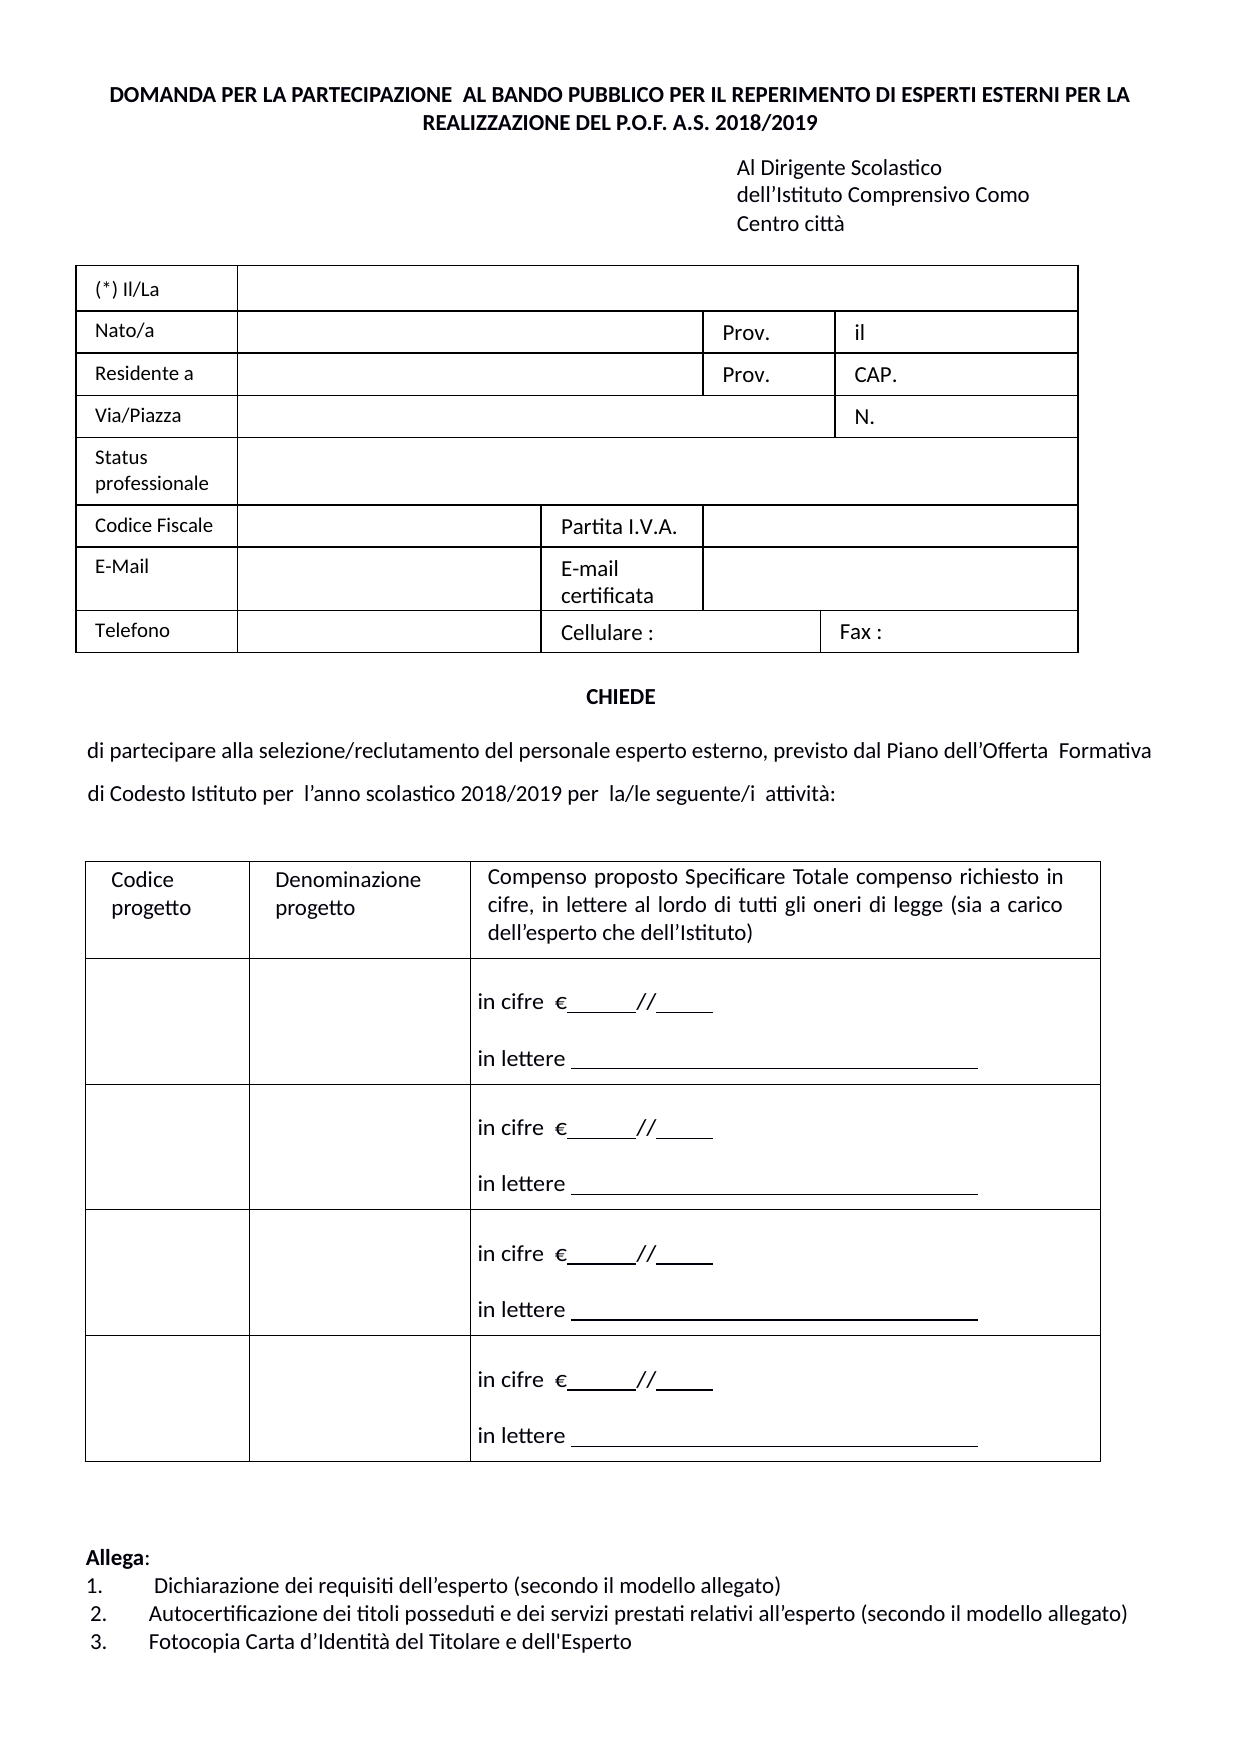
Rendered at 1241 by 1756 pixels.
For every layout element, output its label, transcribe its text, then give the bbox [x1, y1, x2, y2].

table_cell [250, 959, 470, 1084]
table_cell Via/Piazza [77, 396, 237, 437]
table_cell [250, 1336, 470, 1461]
table_cell in cifre € // in lettere [471, 959, 1100, 1084]
table_cell Prov. [704, 354, 834, 394]
table_cell [86, 959, 249, 1084]
table_cell Prov. [704, 312, 834, 352]
table_cell [238, 611, 540, 652]
table_cell Status professionale [77, 438, 237, 504]
table_cell [86, 1210, 249, 1335]
text di partecipare alla selezione/reclutamento del personale esperto esterno, previsto dal Piano dell’Offerta Formativa di Codesto Istituto per l’anno scolastico 2018/2019 per la/le seguente/i attività: [87, 737, 1155, 807]
table_cell [238, 354, 702, 394]
table_cell il [836, 312, 1077, 352]
table_cell [704, 506, 1077, 546]
table_cell Fax : [821, 611, 1077, 652]
table_header Codice progetto [86, 862, 249, 958]
table_cell Telefono [77, 611, 237, 652]
table_header Denominazione progetto [250, 862, 470, 958]
table_cell [238, 506, 540, 546]
text CHIEDE [87, 682, 1155, 710]
table_header [238, 266, 1077, 310]
table_header (*) Il/La [77, 266, 237, 310]
table_cell Codice Fiscale [77, 506, 237, 546]
table_cell in cifre € // in lettere [471, 1336, 1100, 1461]
table_cell Partita I.V.A. [542, 506, 702, 546]
table_cell CAP. [836, 354, 1077, 394]
table_cell [238, 396, 834, 437]
text 1. Dichiarazione dei requisiti dell’esperto (secondo il modello allegato) [86, 1571, 1165, 1599]
text 3. Fotocopia Carta d’Identità del Titolare e dell'Esperto [86, 1627, 1165, 1655]
subtitle DOMANDA PER LA PARTECIPAZIONE AL BANDO PUBBLICO PER IL REPERIMENTO DI ESPERTI ESTERNI PER LA REALIZZAZIONE DEL P.O.F. A.S. 2018/2019 [75, 80, 1165, 136]
table_cell E-Mail [77, 548, 237, 610]
table_cell [86, 1085, 249, 1209]
table_cell [704, 548, 1077, 610]
table_header Compenso proposto Specificare Totale compenso richiesto in cifre, in lettere al lordo di tutti gli oneri di legge (sia a carico dell’esperto che dell’Istituto) [471, 862, 1100, 958]
table_cell in cifre € // in lettere [471, 1210, 1100, 1335]
table_cell N. [836, 396, 1077, 437]
table_cell [238, 438, 1077, 504]
table_cell Residente a [77, 354, 237, 394]
table_cell in cifre € // in lettere [471, 1085, 1100, 1209]
table_cell E-mail certificata [542, 548, 702, 610]
table_cell [250, 1210, 470, 1335]
table_cell [250, 1085, 470, 1209]
table_cell Cellulare : [542, 611, 820, 652]
text Allega: [86, 1543, 1165, 1571]
table_cell Nato/a [77, 312, 237, 352]
text Al Dirigente Scolastico dell’Istituto Comprensivo Como Centro città [737, 153, 1031, 237]
table_cell [238, 312, 702, 352]
text 2. Autocertificazione dei titoli posseduti e dei servizi prestati relativi all’esperto (secondo il modello allegato) [86, 1599, 1165, 1627]
table_cell [86, 1336, 249, 1461]
table_cell [238, 548, 540, 610]
